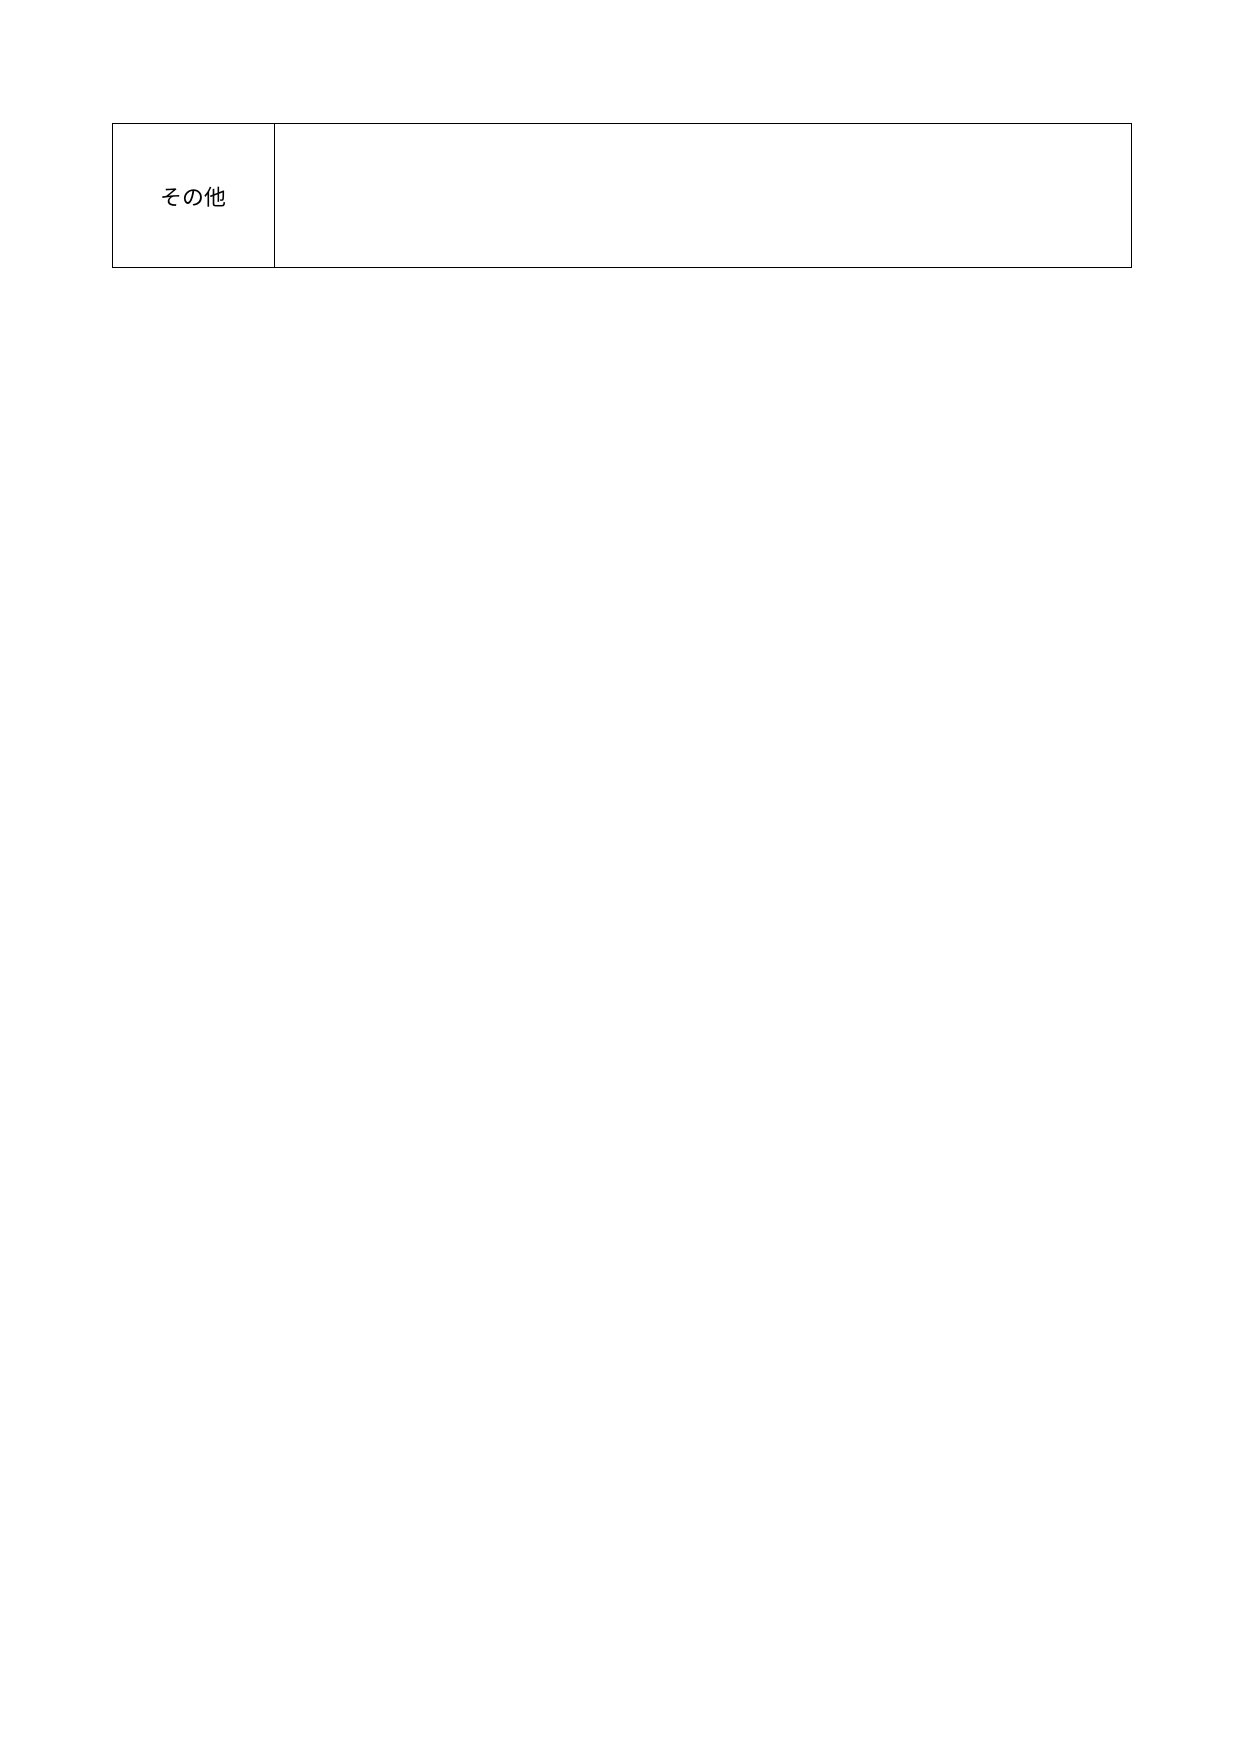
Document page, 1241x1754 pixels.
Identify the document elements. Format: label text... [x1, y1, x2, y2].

table_cell その他 [113, 124, 274, 267]
table_cell [275, 124, 1131, 267]
